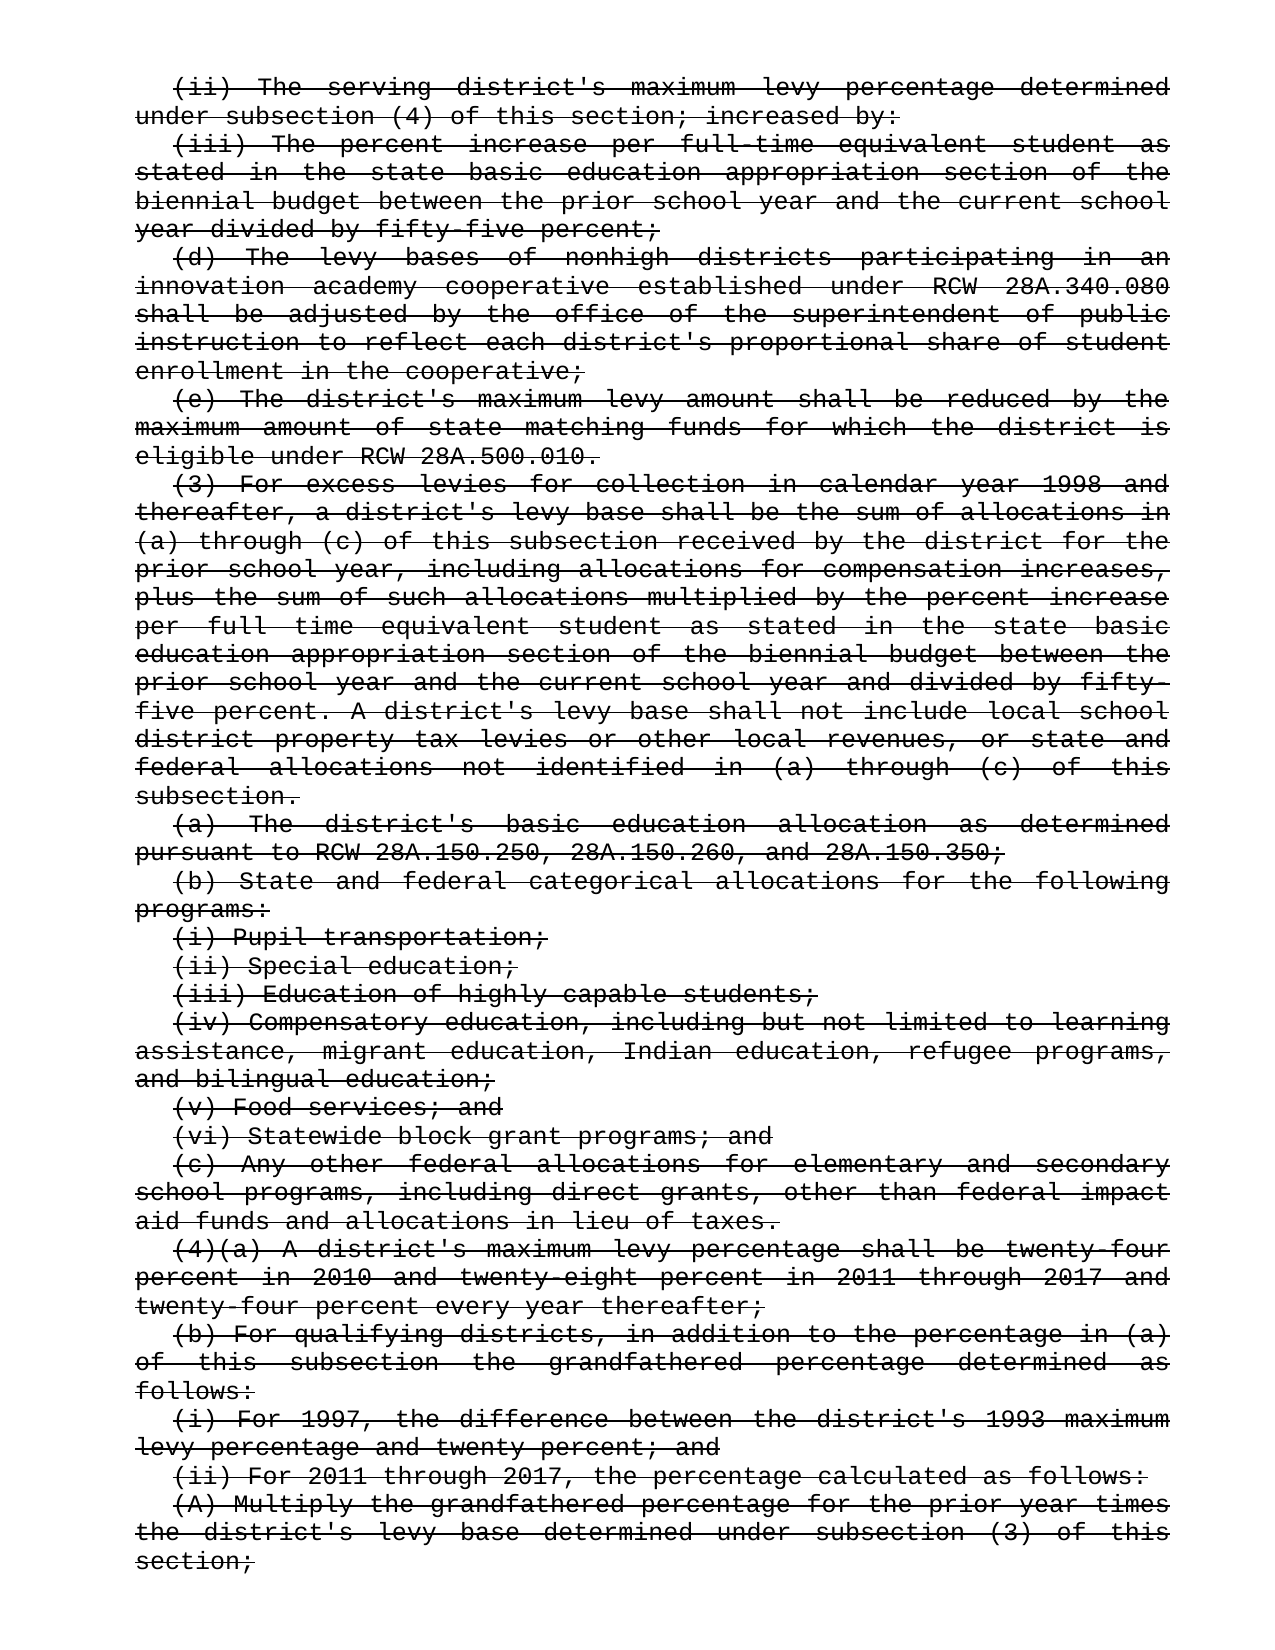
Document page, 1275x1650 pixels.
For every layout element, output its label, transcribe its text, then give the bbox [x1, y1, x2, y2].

text (ii) For 2011 through 2017, the percentage calculated as follows: [135, 1463, 1170, 1492]
text (ii) The serving district's maximum levy percentage determined under subsection (4) of this section; increased by: [135, 75, 1170, 132]
text (i) Pupil transportation; [135, 925, 1170, 953]
text (a) The district's basic education allocation as determined pursuant to RCW 28A.150.250, 28A.150.260, and 28A.150.350; [135, 812, 1170, 868]
text (b) State and federal categorical allocations for the following programs: [135, 868, 1170, 925]
text (vi) Statewide block grant programs; and [135, 1123, 1170, 1152]
text (A) Multiply the grandfathered percentage for the prior year times the district's levy base determined under subsection (3) of this section; [135, 1492, 1170, 1533]
text (i) For 1997, the difference between the district's 1993 maximum levy percentage and twenty percent; and [135, 1407, 1170, 1463]
text (d) The levy bases of nonhigh districts participating in an innovation academy cooperative established under RCW 28A.340.080 shall be adjusted by the office of the superintendent of public instruction to reflect each district's proportional share of student enrollment in the cooperative; [135, 345, 1170, 387]
text (3) For excess levies for collection in calendar year 1998 and thereafter, a district's levy base shall be the sum of allocations in (a) through (c) of this subsection received by the district for the prior school year, including allocations for compensation increases, plus the sum of such allocations multiplied by the percent increase per full time equivalent student as stated in the state basic education appropriation section of the biennial budget between the prior school year and the current school year and divided by fifty-five percent. A district's levy base shall not include local school district property tax levies or other local revenues, or state and federal allocations not identified in (a) through (c) of this subsection. [135, 685, 1170, 740]
text (e) The district's maximum levy amount shall be reduced by the maximum amount of state matching funds for which the district is eligible under RCW 28A.500.010. [135, 430, 1170, 472]
text (e) The district's maximum levy amount shall be reduced by the maximum amount of state matching funds for which the district is eligible under RCW 28A.500.010. [135, 387, 1170, 428]
text (b) For qualifying districts, in addition to the percentage in (a) of this subsection the grandfathered percentage determined as follows: [135, 1365, 1170, 1407]
text (c) Any other federal allocations for elementary and secondary school programs, including direct grants, other than federal impact aid funds and allocations in lieu of taxes. [135, 1152, 1170, 1193]
text (c) Any other federal allocations for elementary and secondary school programs, including direct grants, other than federal impact aid funds and allocations in lieu of taxes. [135, 1195, 1170, 1237]
text (A) Multiply the grandfathered percentage for the prior year times the district's levy base determined under subsection (3) of this section; [135, 1535, 1170, 1577]
text (b) For qualifying districts, in addition to the percentage in (a) of this subsection the grandfathered percentage determined as follows: [135, 1322, 1170, 1363]
text (d) The levy bases of nonhigh districts participating in an innovation academy cooperative established under RCW 28A.340.080 shall be adjusted by the office of the superintendent of public instruction to reflect each district's proportional share of student enrollment in the cooperative; [135, 245, 1170, 287]
text (iii) The percent increase per full-time equivalent student as stated in the state basic education appropriation section of the biennial budget between the prior school year and the current school year divided by fifty-five percent; [135, 175, 1170, 202]
text (4)(a) A district's maximum levy percentage shall be twenty-four percent in 2010 and twenty-eight percent in 2011 through 2017 and twenty-four percent every year thereafter; [135, 1237, 1170, 1278]
text (d) The levy bases of nonhigh districts participating in an innovation academy cooperative established under RCW 28A.340.080 shall be adjusted by the office of the superintendent of public instruction to reflect each district's proportional share of student enrollment in the cooperative; [135, 317, 1170, 343]
text (iii) The percent increase per full-time equivalent student as stated in the state basic education appropriation section of the biennial budget between the prior school year and the current school year divided by fifty-five percent; [135, 203, 1170, 245]
text (d) The levy bases of nonhigh districts participating in an innovation academy cooperative established under RCW 28A.340.080 shall be adjusted by the office of the superintendent of public instruction to reflect each district's proportional share of student enrollment in the cooperative; [135, 288, 1170, 315]
text (3) For excess levies for collection in calendar year 1998 and thereafter, a district's levy base shall be the sum of allocations in (a) through (c) of this subsection received by the district for the prior school year, including allocations for compensation increases, plus the sum of such allocations multiplied by the percent increase per full time equivalent student as stated in the state basic education appropriation section of the biennial budget between the prior school year and the current school year and divided by fifty-five percent. A district's levy base shall not include local school district property tax levies or other local revenues, or state and federal allocations not identified in (a) through (c) of this subsection. [135, 572, 1170, 627]
text (iii) The percent increase per full-time equivalent student as stated in the state basic education appropriation section of the biennial budget between the prior school year and the current school year divided by fifty-five percent; [135, 132, 1170, 173]
text (v) Food services; and [135, 1095, 1170, 1123]
text (iv) Compensatory education, including but not limited to learning assistance, migrant education, Indian education, refugee programs, and bilingual education; [135, 1053, 1170, 1095]
text (iv) Compensatory education, including but not limited to learning assistance, migrant education, Indian education, refugee programs, and bilingual education; [135, 1010, 1170, 1052]
text (4)(a) A district's maximum levy percentage shall be twenty-four percent in 2010 and twenty-eight percent in 2011 through 2017 and twenty-four percent every year thereafter; [135, 1280, 1170, 1322]
text (ii) Special education; [135, 953, 1170, 982]
text (iii) Education of highly capable students; [135, 982, 1170, 1010]
